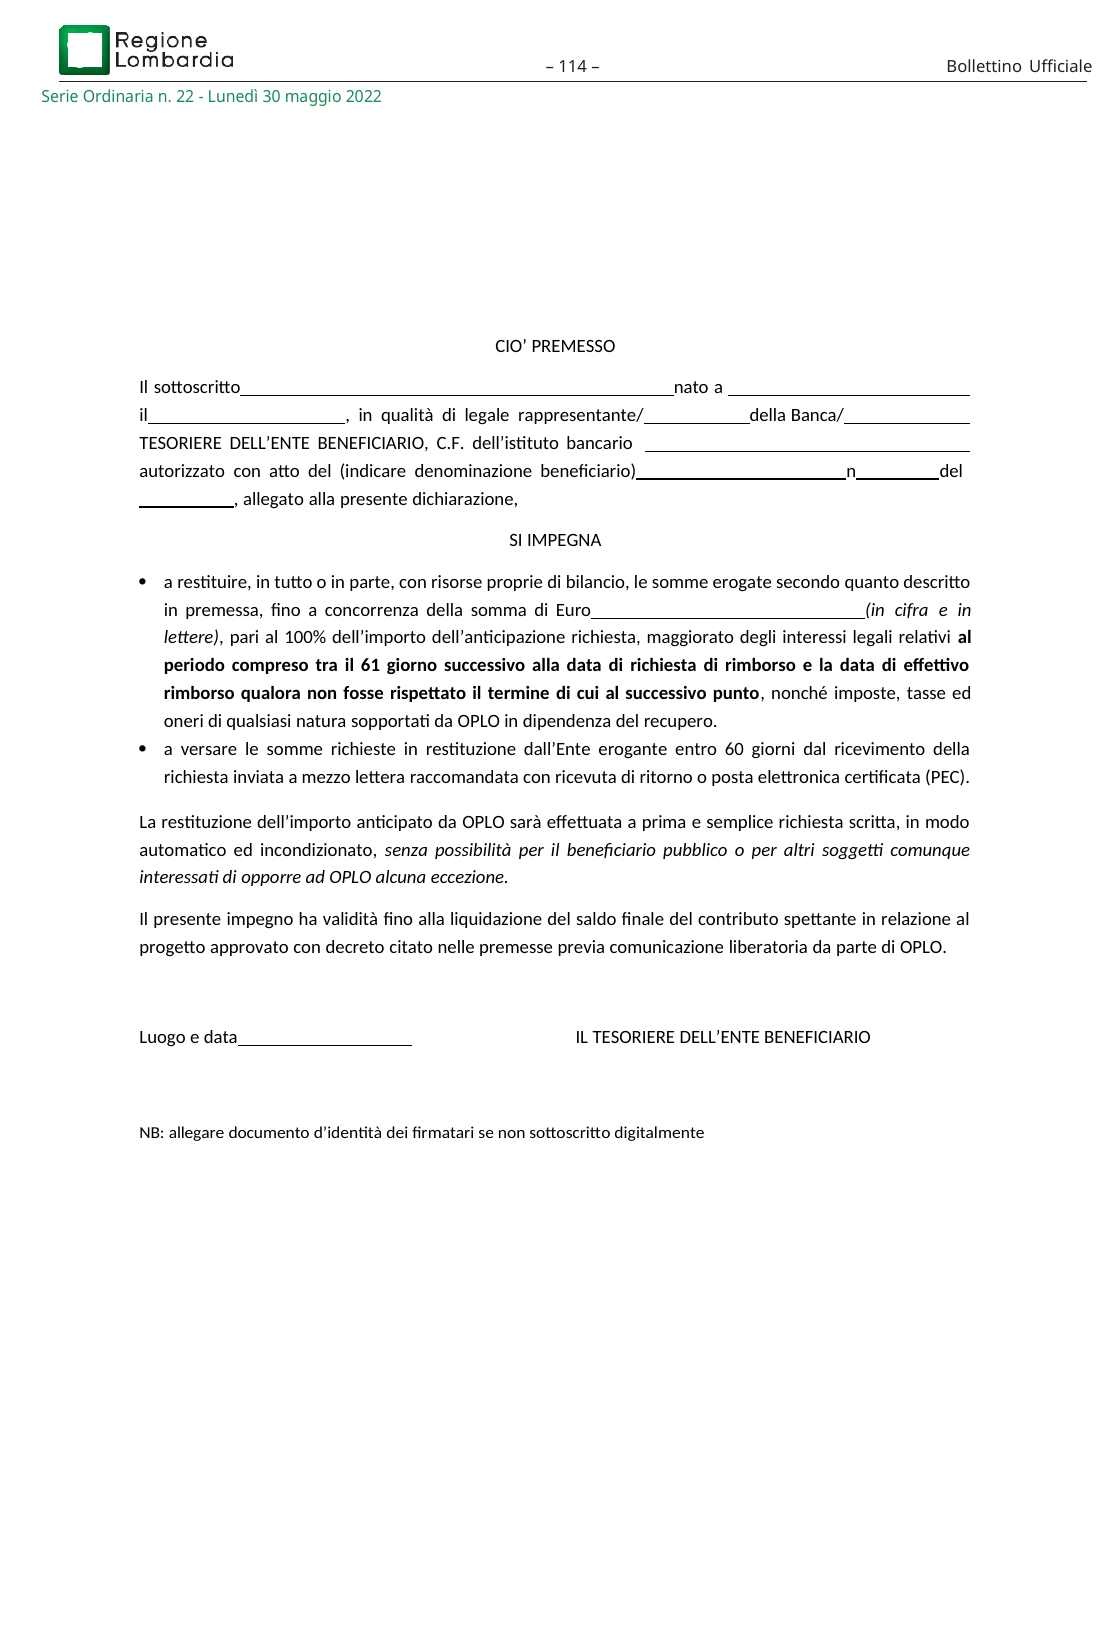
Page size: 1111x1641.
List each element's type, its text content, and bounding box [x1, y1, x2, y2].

text Il sottoscritto nato a il , in qualità di legale rappresentante/ della Banca/ TESORIERE DELL’ENTE BENEFICIARIO, C.F. dell’istituto bancario autorizzato con atto del (indicare denominazione beneficiario) n del [139, 376, 971, 482]
text Il presente impegno ha validità fino alla liquidazione del saldo finale del contributo spettante in relazione al progetto approvato con decreto citato nelle premesse previa comunicazione liberatoria da parte di OPLO. [139, 907, 971, 958]
text SI IMPEGNA [493, 529, 617, 552]
text CIO’ PREMESSO [493, 334, 617, 357]
picture [59, 24, 110, 75]
text La restituzione dell’importo anticipato da OPLO sarà effettuata a prima e semplice richiesta scritta, in modo automatico ed incondizionato, senza possibilità per il beneficiario pubblico o per altri soggetti comunque interessati di opporre ad OPLO alcuna eccezione. [139, 810, 971, 888]
picture [116, 32, 233, 67]
text , allegato alla presente dichiarazione, [139, 487, 1081, 510]
list a versare le somme richieste in restituzione dall’Ente erogante entro 60 giorni dal ricevimento della richiesta inviata a mezzo lettera raccomandata con ricevuta di ritorno o posta elettronica certificata (PEC). [139, 737, 971, 788]
list a restituire, in tutto o in parte, con risorse proprie di bilancio, le somme erogate secondo quanto descritto in premessa, fino a concorrenza della somma di Euro (in cifra e in lettere), pari al 100% dell’importo dell’anticipazione richiesta, maggiorato degli interessi legali relativi al periodo compreso tra il 61 giorno successivo alla data di richiesta di rimborso e la data di effettivo rimborso qualora non fosse rispettato il termine di cui al successivo punto, nonché imposte, tasse ed oneri di qualsiasi natura sopportati da OPLO in dipendenza del recupero. [139, 570, 971, 732]
text NB: allegare documento d’identità dei firmatari se non sottoscritto digitalmente [139, 1122, 1081, 1143]
text Serie Ordinaria n. 22 - Lunedì 30 maggio 2022 [41, 85, 1081, 107]
text Luogo e data IL TESORIERE DELL’ENTE BENEFICIARIO [139, 1025, 1081, 1048]
